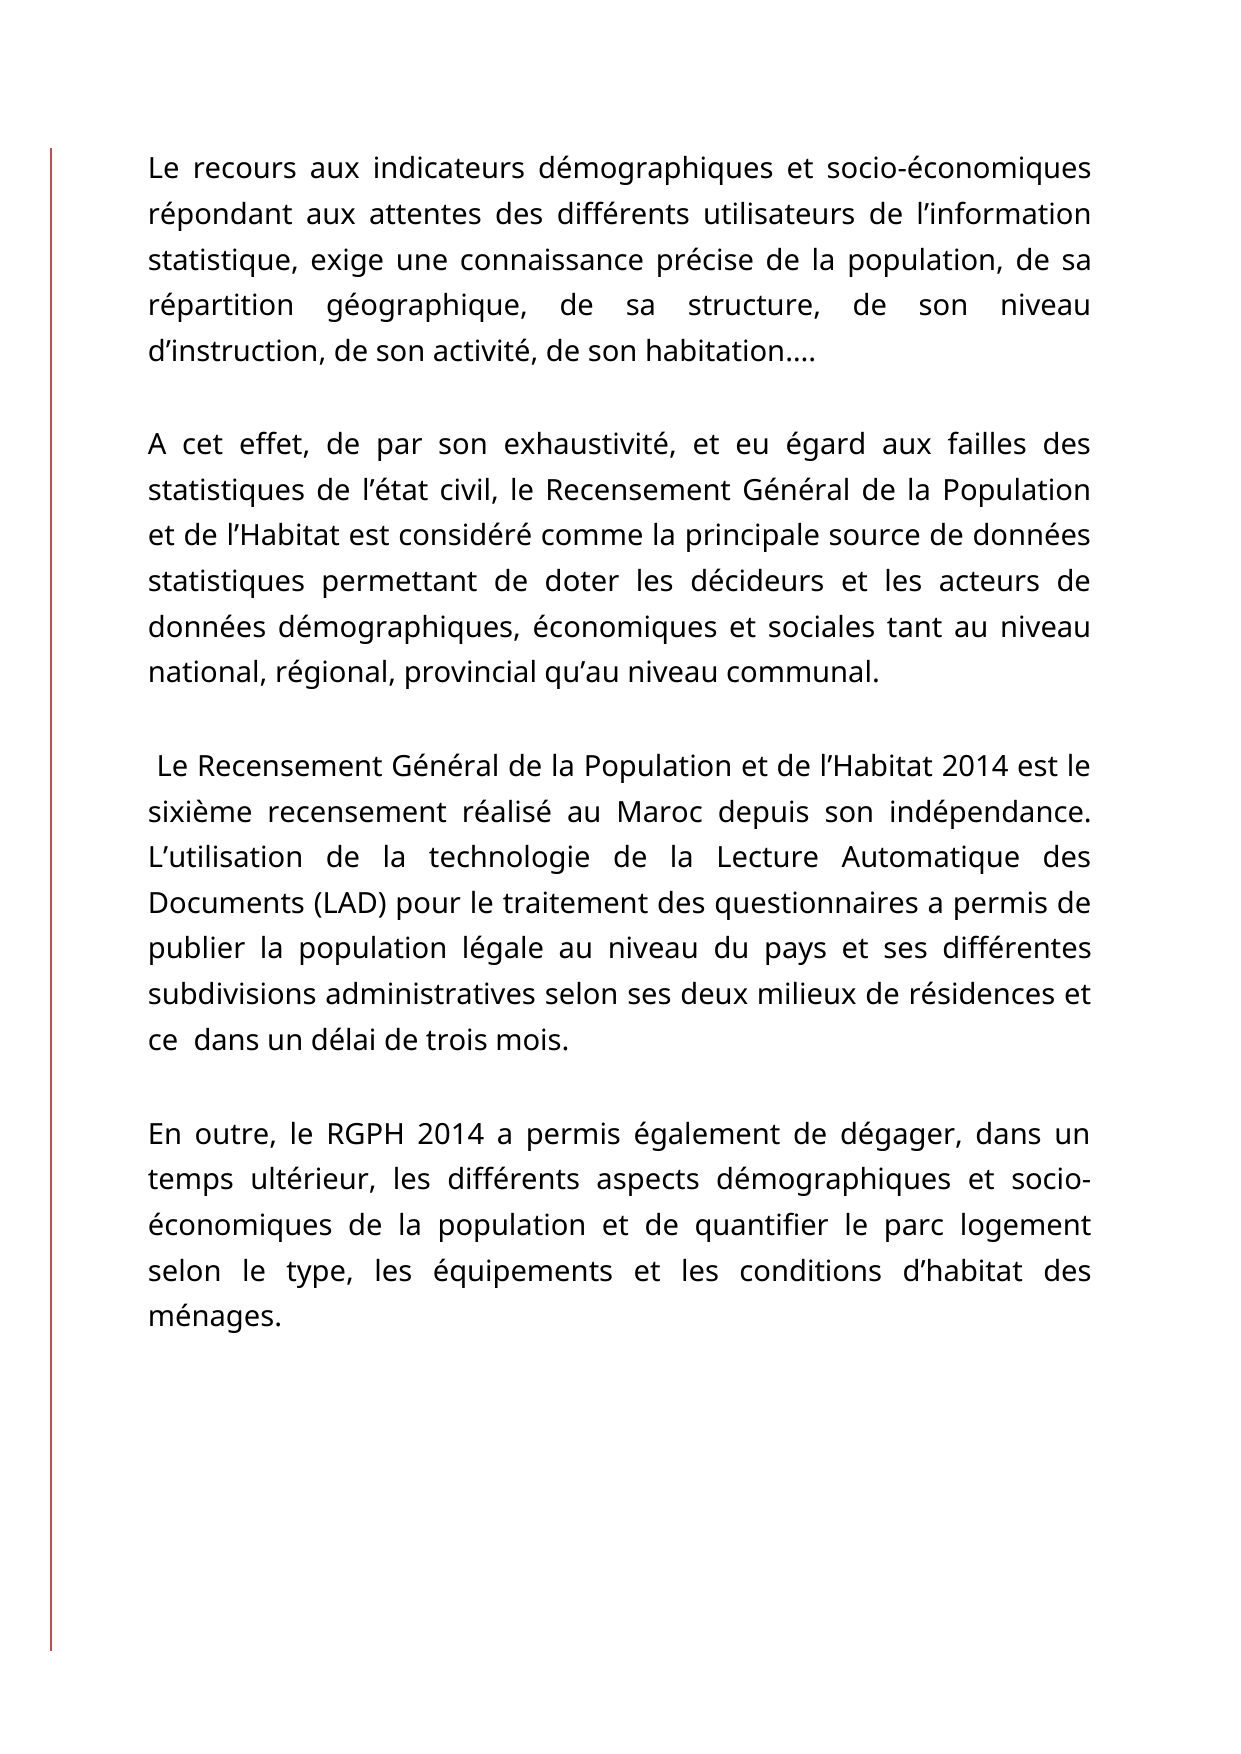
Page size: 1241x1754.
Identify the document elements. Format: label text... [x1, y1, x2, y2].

text A cet effet, de par son exhaustivité, et eu égard aux failles des statistiques de l’état civil, le Recensement Général de la Population et de l’Habitat est considéré comme la principale source de données statistiques permettant de doter les décideurs et les acteurs de données démographiques, économiques et sociales tant au niveau national, régional, provincial qu’au niveau communal. [148, 423, 1092, 691]
text Le Recensement Général de la Population et de l’Habitat 2014 est le sixième recensement réalisé au Maroc depuis son indépendance. L’utilisation de la technologie de la Lecture Automatique des Documents (LAD) pour le traitement des questionnaires a permis de publier la population légale au niveau du pays et ses différentes subdivisions administratives selon ses deux milieux de résidences et ce dans un délai de trois mois. [148, 745, 1092, 1059]
text Le recours aux indicateurs démographiques et socio-économiques répondant aux attentes des différents utilisateurs de l’information statistique, exige une connaissance précise de la population, de sa répartition géographique, de sa structure, de son niveau d’instruction, de son activité, de son habitation…. [148, 148, 1092, 370]
text En outre, le RGPH 2014 a permis également de dégager, dans un temps ultérieur, les différents aspects démographiques et socio-économiques de la population et de quantifier le parc logement selon le type, les équipements et les conditions d’habitat des ménages. [148, 1113, 1092, 1335]
